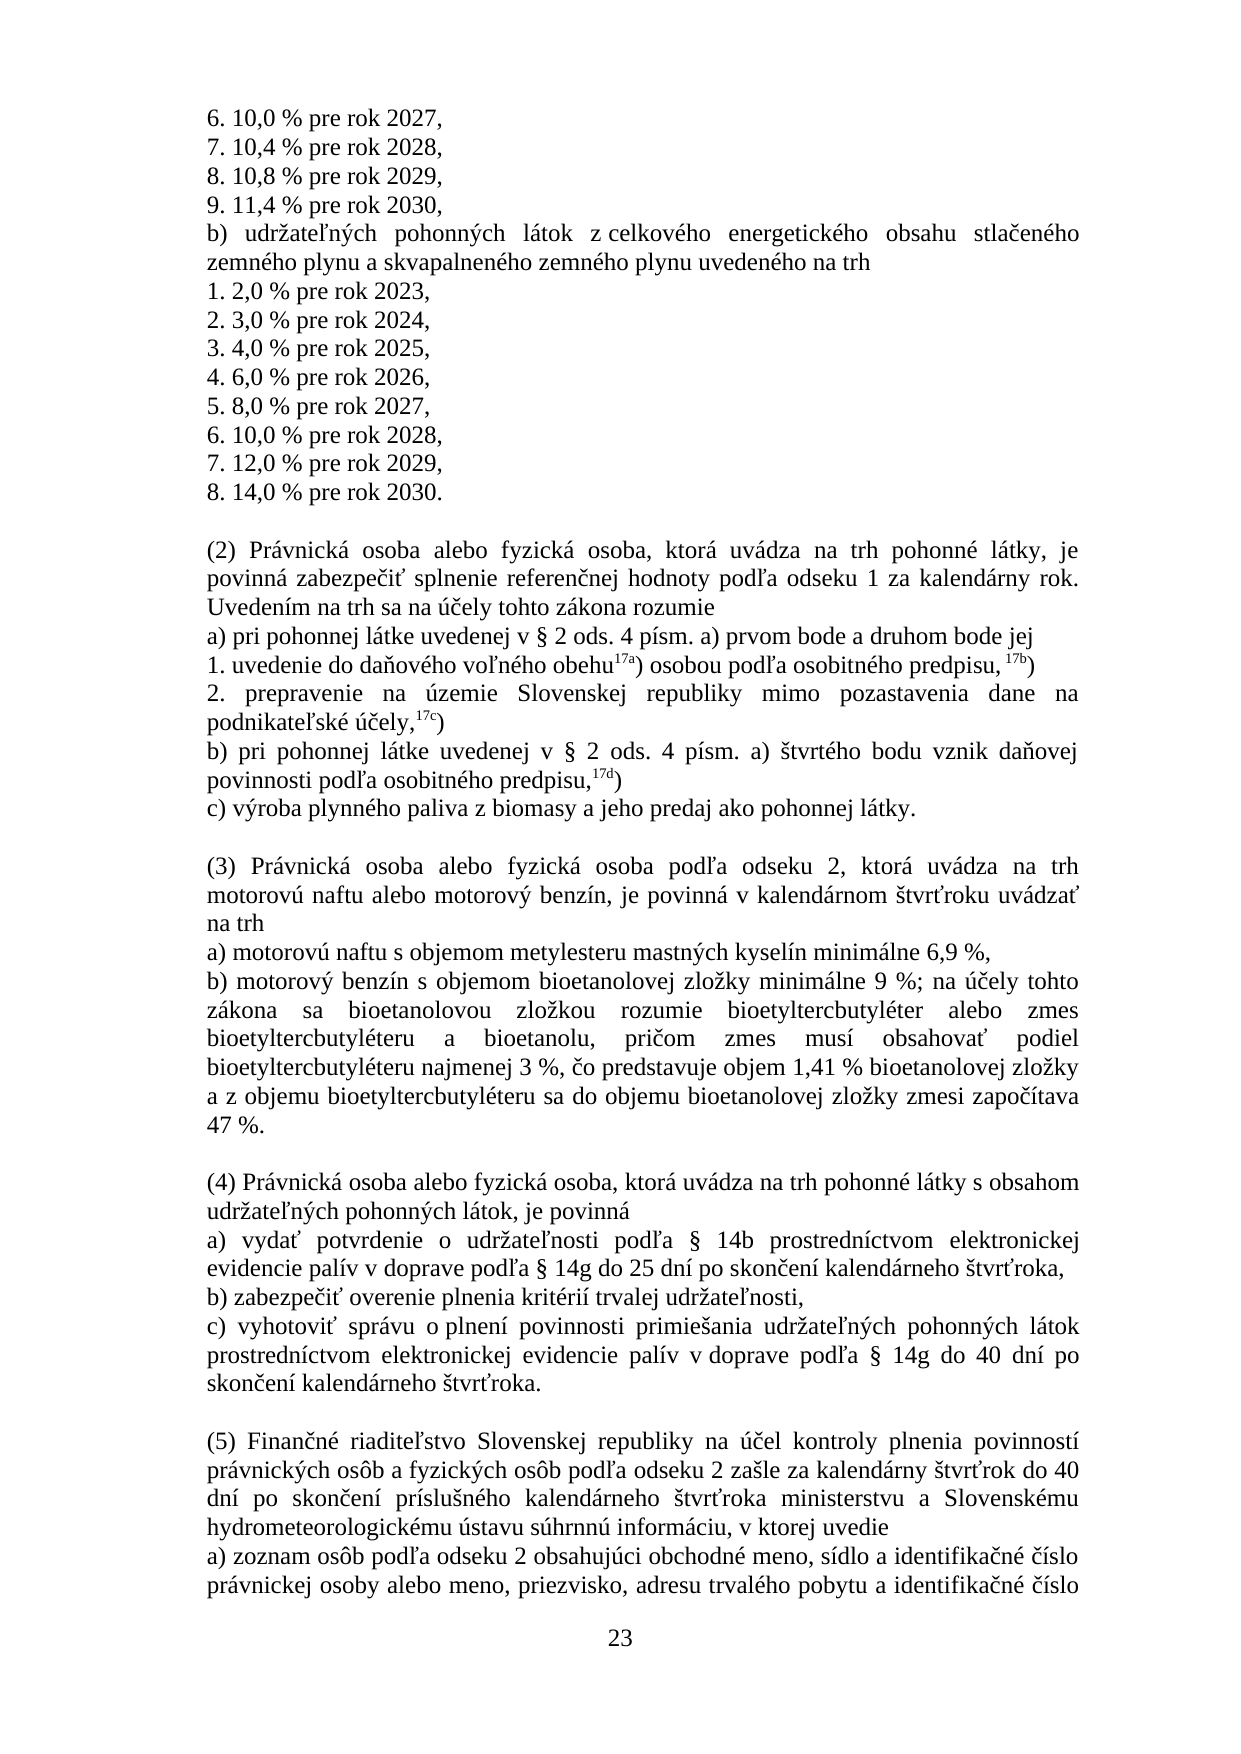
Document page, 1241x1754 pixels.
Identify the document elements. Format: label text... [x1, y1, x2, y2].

text (3) Právnická osoba alebo fyzická osoba podľa odseku 2, ktorá uvádza na trh motorovú naftu alebo motorový benzín, je povinná v kalendárnom štvrťroku uvádzať na trh [207, 851, 1080, 937]
text c) vyhotoviť správu o plnení povinnosti primiešania udržateľných pohonných látok prostredníctvom elektronickej evidencie palív v doprave podľa § 14g do 40 dní po skončení kalendárneho štvrťroka. [207, 1311, 1080, 1397]
text 5. 8,0 % pre rok 2027, [207, 391, 1080, 420]
text 4. 6,0 % pre rok 2026, [207, 362, 1080, 391]
text a) motorovú naftu s objemom metylesteru mastných kyselín minimálne 6,9 %, [207, 937, 1080, 966]
text a) vydať potvrdenie o udržateľnosti podľa § 14b prostredníctvom elektronickej evidencie palív v doprave podľa § 14g do 25 dní po skončení kalendárneho štvrťroka, [207, 1225, 1080, 1282]
text 1. 2,0 % pre rok 2023, [207, 276, 1080, 305]
text b) zabezpečiť overenie plnenia kritérií trvalej udržateľnosti, [207, 1282, 1080, 1311]
text 7. 10,4 % pre rok 2028, [207, 132, 1080, 161]
text 2. prepravenie na územie Slovenskej republiky mimo pozastavenia dane na podnikateľské účely,17c) [207, 678, 1080, 736]
text 6. 10,0 % pre rok 2028, [207, 420, 1080, 448]
text c) výroba plynného paliva z biomasy a jeho predaj ako pohonnej látky. [207, 793, 1080, 822]
text 8. 10,8 % pre rok 2029, [207, 161, 1080, 190]
text 8. 14,0 % pre rok 2030. [207, 477, 1080, 506]
text 7. 12,0 % pre rok 2029, [207, 448, 1080, 477]
text 2. 3,0 % pre rok 2024, [207, 305, 1080, 333]
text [207, 1541, 1080, 1598]
text b) motorový benzín s objemom bioetanolovej zložky minimálne 9 %; na účely tohto zákona sa bioetanolovou zložkou rozumie bioetyltercbutyléter alebo zmes bioetyltercbutyléteru a bioetanolu, pričom zmes musí obsahovať podiel bioetyltercbutyléteru najmenej 3 %, čo predstavuje objem 1,41 % bioetanolovej zložky a z objemu bioetyltercbutyléteru sa do objemu bioetanolovej zložky zmesi započítava 47 %. [207, 966, 1080, 1138]
text b) udržateľných pohonných látok z celkového energetického obsahu stlačeného zemného plynu a skvapalneného zemného plynu uvedeného na trh [207, 218, 1080, 276]
text 3. 4,0 % pre rok 2025, [207, 333, 1080, 362]
text 6. 10,0 % pre rok 2027, [207, 103, 1080, 132]
text (5) Finančné riaditeľstvo Slovenskej republiky na účel kontroly plnenia povinností právnických osôb a fyzických osôb podľa odseku 2 zašle za kalendárny štvrťrok do 40 dní po skončení príslušného kalendárneho štvrťroka ministerstvu a Slovenskému hydrometeorologickému ústavu súhrnnú informáciu, v ktorej uvedie [207, 1426, 1080, 1541]
text 1. uvedenie do daňového voľného obehu17a) osobou podľa osobitného predpisu, 17b) [207, 650, 1080, 678]
text a) pri pohonnej látke uvedenej v § 2 ods. 4 písm. a) prvom bode a druhom bode jej [207, 621, 1080, 650]
text 9. 11,4 % pre rok 2030, [207, 190, 1080, 218]
text b) pri pohonnej látke uvedenej v § 2 ods. 4 písm. a) štvrtého bodu vznik daňovej povinnosti podľa osobitného predpisu,17d) [207, 736, 1080, 793]
text (2) Právnická osoba alebo fyzická osoba, ktorá uvádza na trh pohonné látky, je povinná zabezpečiť splnenie referenčnej hodnoty podľa odseku 1 za kalendárny rok. Uvedením na trh sa na účely tohto zákona rozumie [207, 535, 1080, 621]
text (4) Právnická osoba alebo fyzická osoba, ktorá uvádza na trh pohonné látky s obsahom udržateľných pohonných látok, je povinná [207, 1167, 1080, 1225]
